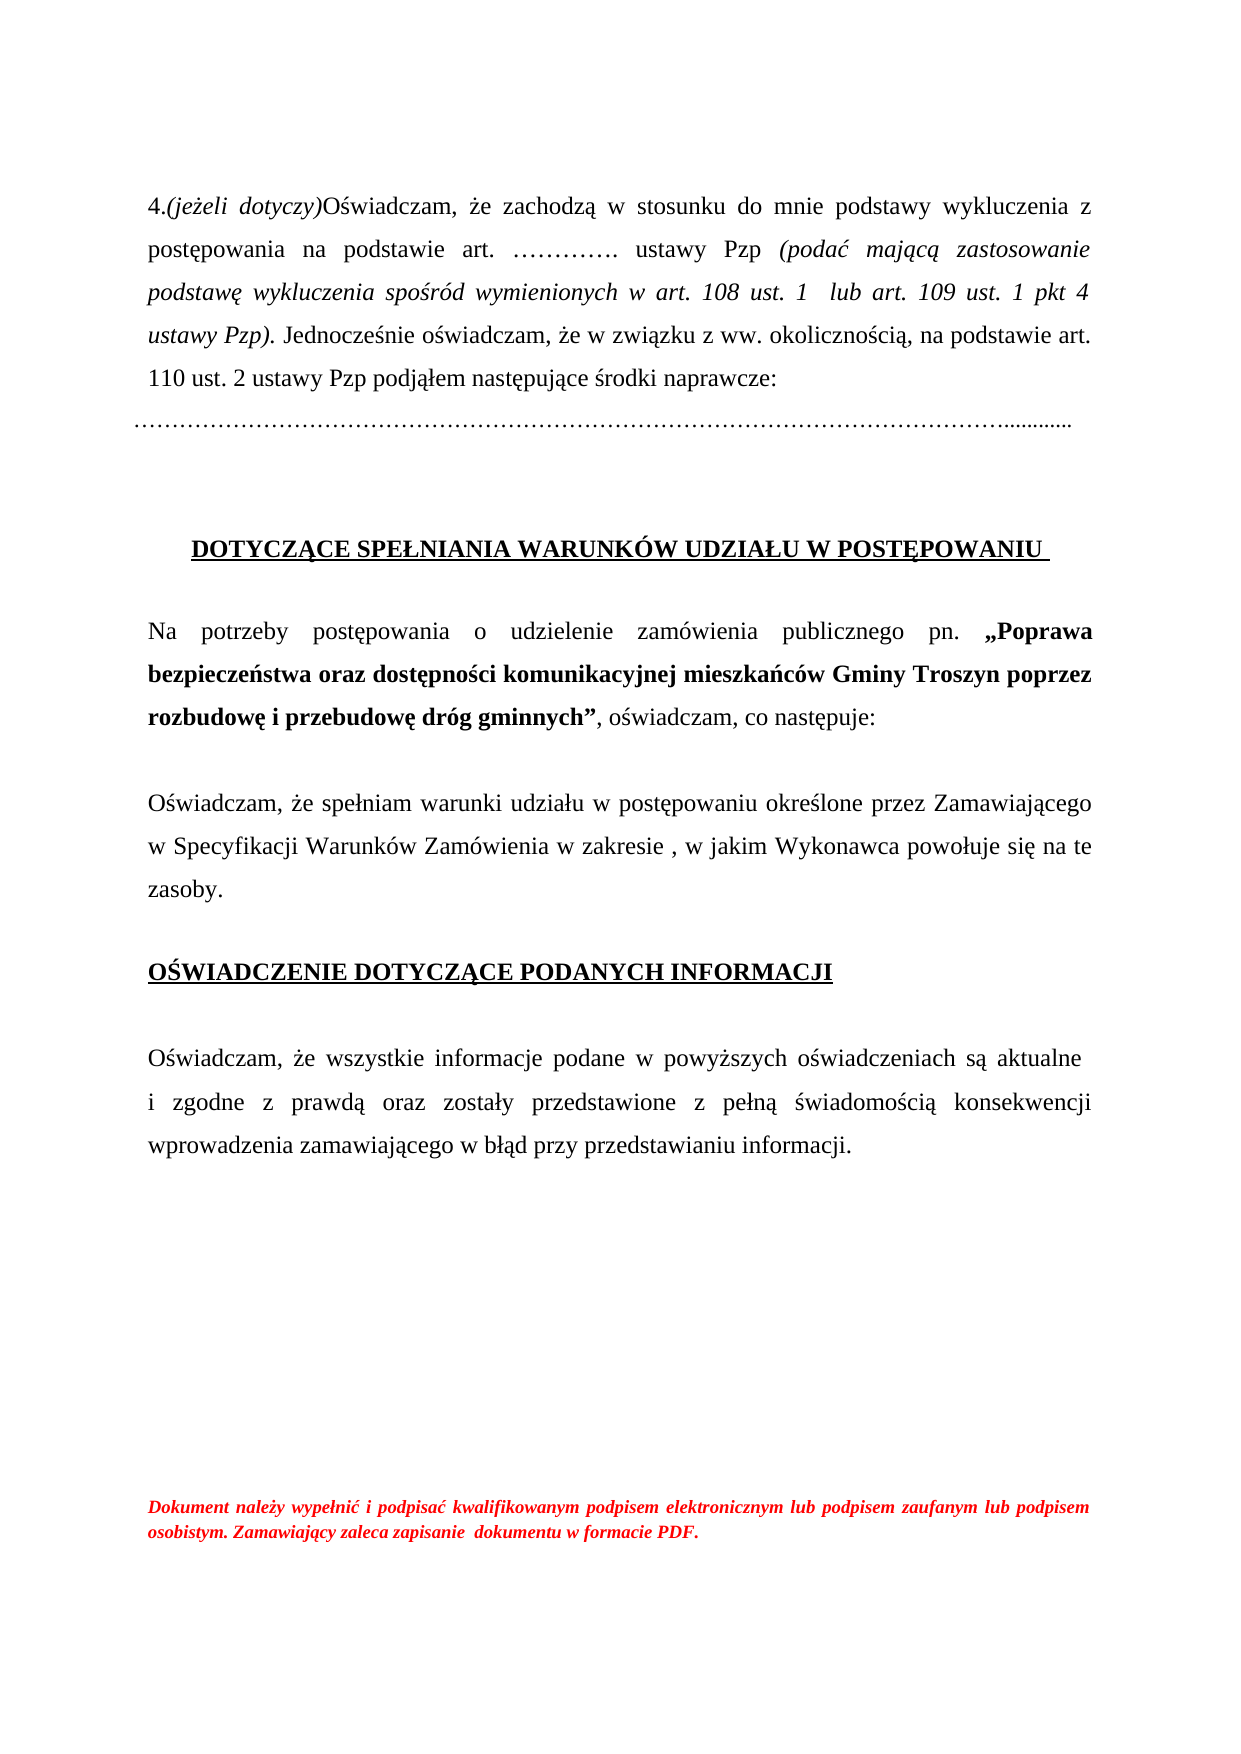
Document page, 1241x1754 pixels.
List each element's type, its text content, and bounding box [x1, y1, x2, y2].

text Na potrzeby postępowania o udzielenie zamówienia publicznego pn. „Poprawa bezpieczeństwa oraz dostępności komunikacyjnej mieszkańców Gminy Troszyn poprzez rozbudowę i przebudowę dróg gminnych”, oświadczam, co następuje: [148, 616, 1093, 731]
text OŚWIADCZENIE DOTYCZĄCE PODANYCH INFORMACJI [148, 957, 1093, 986]
text ……………………………………………………………………………………………………............ [133, 406, 1093, 433]
text Dokument należy wypełnić i podpisać kwalifikowanym podpisem elektronicznym lub podpisem zaufanym lub podpisem osobistym. Zamawiający zaleca zapisanie dokumentu w formacie PDF. [148, 1496, 1093, 1542]
text Oświadczam, że wszystkie informacje podane w powyższych oświadczeniach są aktualne i zgodne z prawdą oraz zostały przedstawione z pełną świadomością konsekwencji wprowadzenia zamawiającego w błąd przy przedstawianiu informacji. [148, 1043, 1093, 1158]
text DOTYCZĄCE SPEŁNIANIA WARUNKÓW UDZIAŁU W POSTĘPOWANIU [148, 534, 1093, 603]
text 4.(jeżeli dotyczy)Oświadczam, że zachodzą w stosunku do mnie podstawy wykluczenia z postępowania na podstawie art. …………. ustawy Pzp (podać mającą zastosowanie podstawę wykluczenia spośród wymienionych w art. 108 ust. 1 lub art. 109 ust. 1 pkt 4 ustawy Pzp). Jednocześnie oświadczam, że w związku z ww. okolicznością, na podstawie art. 110 ust. 2 ustawy Pzp podjąłem następujące środki naprawcze: [148, 191, 1093, 392]
text Oświadczam, że spełniam warunki udziału w postępowaniu określone przez Zamawiającego w Specyfikacji Warunków Zamówienia w zakresie , w jakim Wykonawca powołuje się na te zasoby. [148, 788, 1093, 903]
